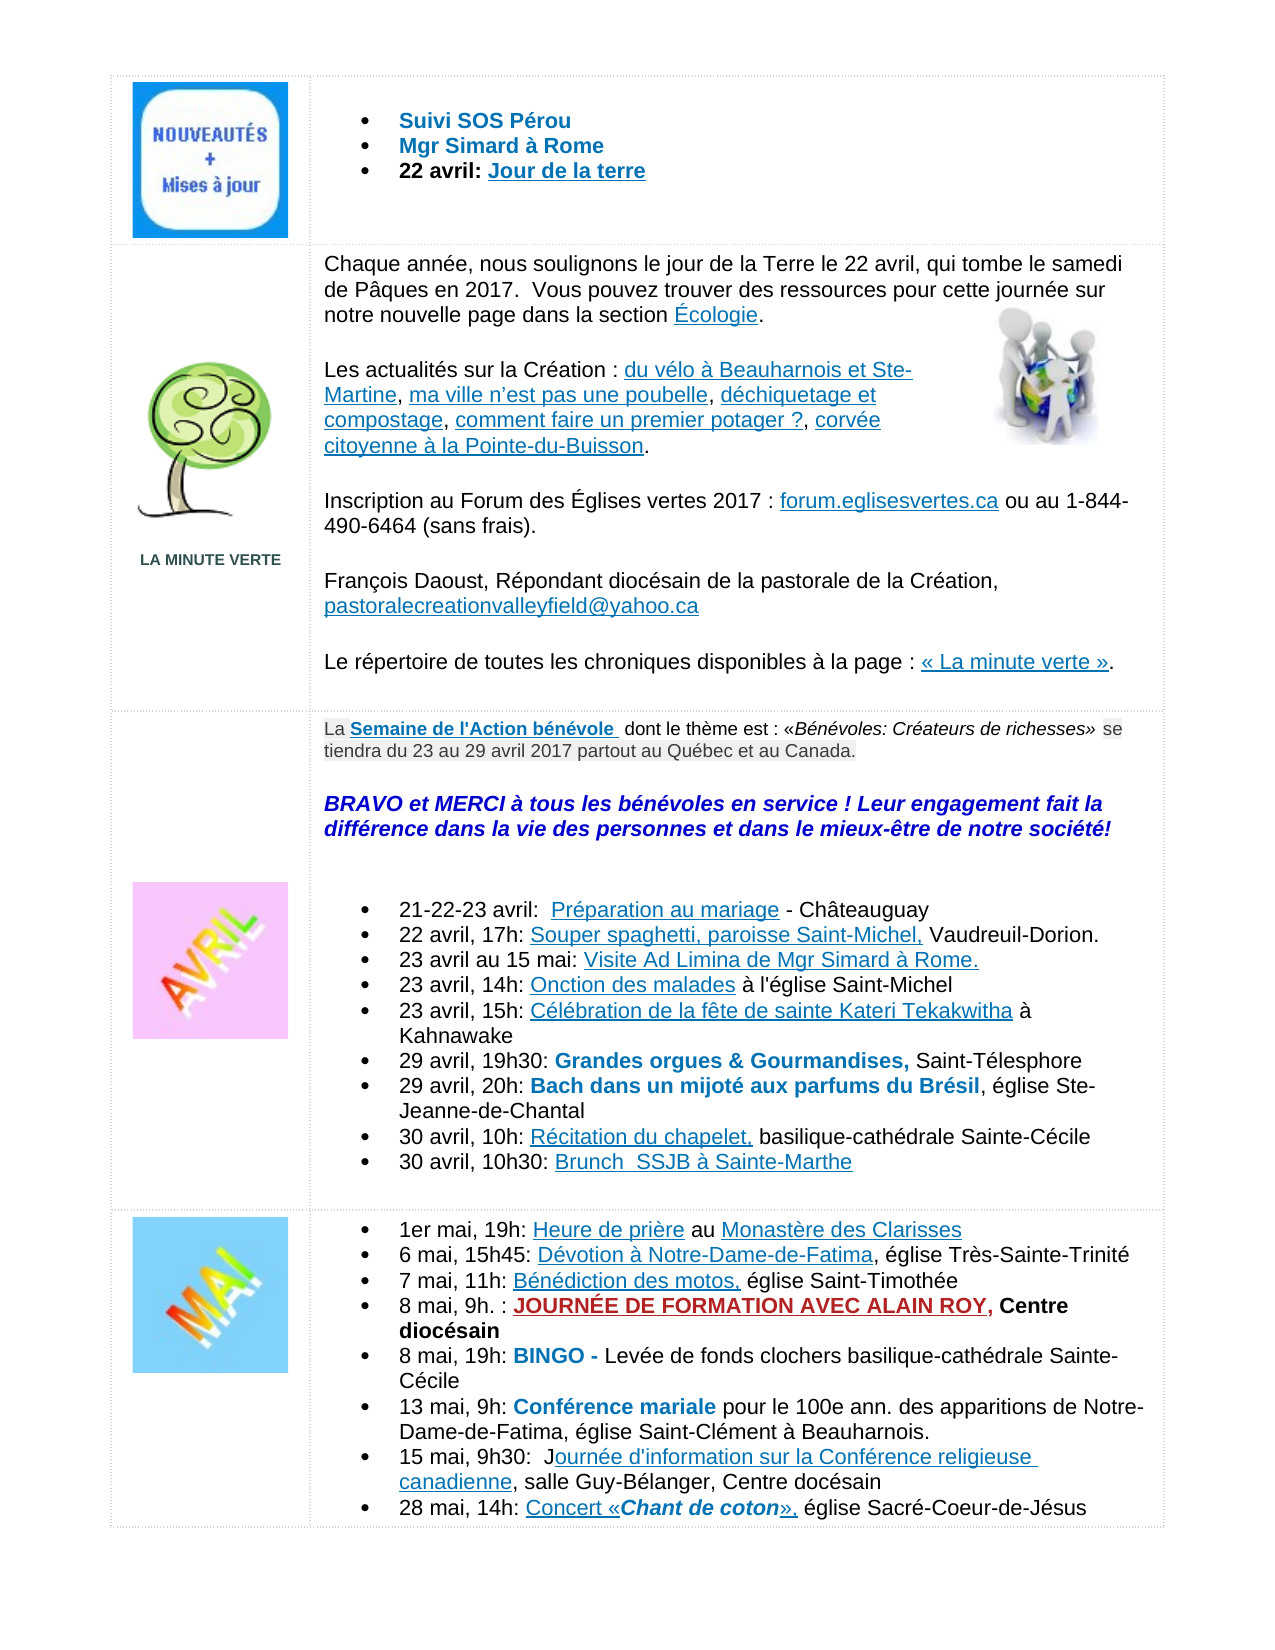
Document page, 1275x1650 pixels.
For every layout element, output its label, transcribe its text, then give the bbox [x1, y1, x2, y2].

table_cell La Semaine de l'Action bénévole dont le thème est : «Bénévoles: Créateurs de richesses» se tiendra du 23 au 29 avril 2017 partout au Québec et au Canada. BRAVO et MERCI à tous les bénévoles en service ! Leur engagement fait la différence dans la vie des personnes et dans le mieux-être de notre société! 21-22-23 avril: Préparation au mariage - Châteauguay 22 avril, 17h: Souper spaghetti, paroisse Saint-Michel, Vaudreuil-Dorion. 23 avril au 15 mai: Visite Ad Limina de Mgr Simard à Rome. 23 avril, 14h: Onction des malades à l'église Saint-Michel 23 avril, 15h: Célébration de la fête de sainte Kateri Tekakwitha à Kahnawake 29 avril, 19h30: Grandes orgues & Gourmandises, Saint-Télesphore 29 avril, 20h: Bach dans un mijoté aux parfums du Brésil, église Ste-Jeanne-de-Chantal 30 avril, 10h: Récitation du chapelet, basilique-cathédrale Sainte-Cécile 30 avril, 10h30: Brunch SSJB à Sainte-Marthe [310, 710, 1164, 1209]
table_cell Suivi SOS Pérou Mgr Simard à Rome 22 avril: Jour de la terre [310, 75, 1164, 243]
picture [132, 1217, 289, 1373]
picture [992, 304, 1099, 445]
table_cell [111, 1209, 310, 1526]
picture [132, 82, 289, 238]
table_cell LA MINUTE VERTE [111, 244, 310, 710]
picture [132, 356, 289, 521]
picture [132, 882, 289, 1039]
table_cell [111, 75, 310, 243]
table_cell [111, 710, 310, 1209]
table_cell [310, 1209, 1164, 1526]
table_cell Chaque année, nous soulignons le jour de la Terre le 22 avril, qui tombe le samedi de Pâques en 2017. Vous pouvez trouver des ressources pour cette journée sur notre nouvelle page dans la section Écologie. Les actualités sur la Création : du vélo à Beauharnois et Ste-Martine, ma ville n’est pas une poubelle, déchiquetage et compostage, comment faire un premier potager ?, corvée citoyenne à la Pointe-du-Buisson. Inscription au Forum des Églises vertes 2017 : forum.eglisesvertes.ca ou au 1-844-490-6464 (sans frais). François Daoust, Répondant diocésain de la pastorale de la Création, pastoralecreationvalleyfield@yahoo.ca Le répertoire de toutes les chroniques disponibles à la page : « La minute verte ». [310, 244, 1164, 710]
